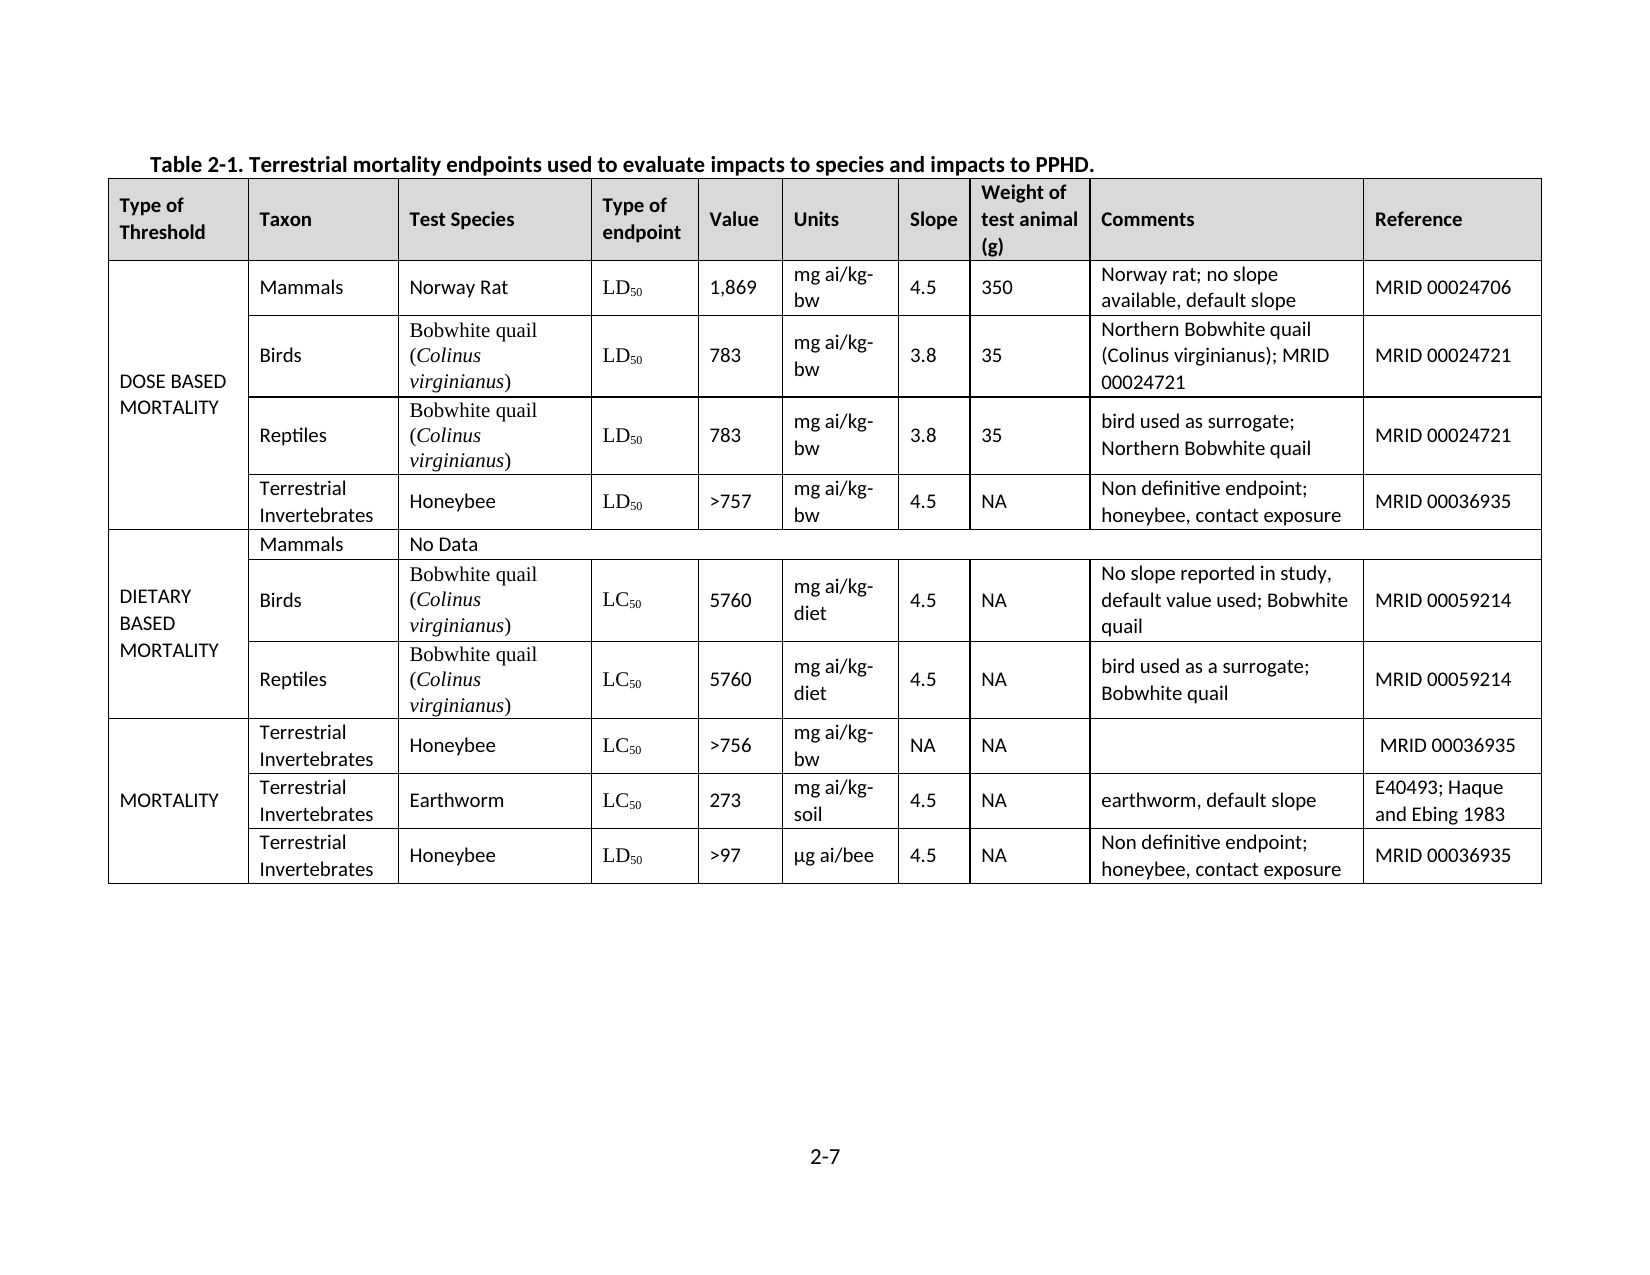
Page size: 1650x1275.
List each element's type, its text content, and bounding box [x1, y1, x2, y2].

table_cell Birds [249, 560, 398, 641]
table_header Units [783, 179, 898, 260]
table_cell 35 [971, 398, 1089, 474]
table_cell MRID 00036935 [1364, 719, 1541, 773]
table_cell NA [971, 475, 1089, 529]
table_cell MRID 00036935 [1364, 475, 1541, 529]
table_cell LD50 [592, 475, 698, 529]
table_cell 35 [971, 316, 1089, 396]
table_cell 3.8 [899, 316, 969, 396]
table_cell Earthworm [399, 774, 591, 828]
table_cell 783 [699, 316, 782, 396]
table_cell 3.8 [899, 398, 969, 474]
table_cell Honeybee [399, 829, 591, 883]
table_cell LC50 [592, 774, 698, 828]
table_cell Terrestrial Invertebrates [249, 774, 398, 828]
table_cell No Data [399, 530, 1541, 559]
table_cell LD50 [592, 261, 698, 315]
table_cell mg ai/kg-soil [783, 774, 898, 828]
table_cell NA [971, 560, 1089, 641]
table_cell mg ai/kg-diet [783, 560, 898, 641]
table_cell NA [971, 774, 1089, 828]
table_cell mg ai/kg-bw [783, 398, 898, 474]
table_cell 4.5 [899, 642, 969, 718]
table_header Type of endpoint [592, 179, 698, 260]
table_cell 4.5 [899, 475, 969, 529]
table_header Type of Threshold [109, 179, 248, 260]
table_header Value [699, 179, 782, 260]
table_cell mg ai/kg-bw [783, 475, 898, 529]
table_cell 5760 [699, 560, 782, 641]
table_cell LD50 [592, 398, 698, 474]
table_cell MORTALITY [109, 719, 248, 883]
table_cell Northern Bobwhite quail (Colinus virginianus); MRID 00024721 [1091, 316, 1363, 396]
table_cell 4.5 [899, 829, 969, 883]
table_cell Honeybee [399, 719, 591, 773]
table_header Reference [1364, 179, 1541, 260]
table_cell Bobwhite quail (Colinus virginianus) [399, 398, 591, 474]
table_cell Terrestrial Invertebrates [249, 829, 398, 883]
table_cell MRID 00059214 [1364, 560, 1541, 641]
table_cell E40493; Haque and Ebing 1983 [1364, 774, 1541, 828]
table_cell NA [971, 719, 1089, 773]
table_cell Mammals [249, 261, 398, 315]
table_cell Terrestrial Invertebrates [249, 719, 398, 773]
table_cell Bobwhite quail (Colinus virginianus) [399, 642, 591, 718]
table_cell 783 [699, 398, 782, 474]
table_cell MRID 00036935 [1364, 829, 1541, 883]
table_cell >97 [699, 829, 782, 883]
table_cell mg ai/kg-bw [783, 316, 898, 396]
table_cell MRID 00059214 [1364, 642, 1541, 718]
table_cell LC50 [592, 719, 698, 773]
table_cell Bobwhite quail (Colinus virginianus) [399, 560, 591, 641]
table_cell µg ai/bee [783, 829, 898, 883]
table_cell Birds [249, 316, 398, 396]
table_cell mg ai/kg-bw [783, 261, 898, 315]
table_cell LD50 [592, 316, 698, 396]
table_cell DOSE BASED MORTALITY [109, 261, 248, 529]
table_cell MRID 00024721 [1364, 316, 1541, 396]
table_cell Bobwhite quail (Colinus virginianus) [399, 316, 591, 396]
table_header Weight of test animal (g) [971, 179, 1089, 260]
table_cell No slope reported in study, default value used; Bobwhite quail [1091, 560, 1363, 641]
table_cell MRID 00024706 [1364, 261, 1541, 315]
table_cell mg ai/kg-bw [783, 719, 898, 773]
table_cell NA [971, 642, 1089, 718]
table_header Taxon [249, 179, 398, 260]
table_cell LC50 [592, 560, 698, 641]
table_cell Non definitive endpoint; honeybee, contact exposure [1091, 475, 1363, 529]
table_header Test Species [399, 179, 591, 260]
table_cell 350 [971, 261, 1089, 315]
table_cell >756 [699, 719, 782, 773]
table_cell 273 [699, 774, 782, 828]
table_cell Norway Rat [399, 261, 591, 315]
text Table 2-1. Terrestrial mortality endpoints used to evaluate impacts to species and impacts to PPHD. [150, 150, 1500, 178]
table_cell mg ai/kg-diet [783, 642, 898, 718]
table_cell Mammals [249, 530, 398, 559]
table_cell Honeybee [399, 475, 591, 529]
table_cell Non definitive endpoint; honeybee, contact exposure [1091, 829, 1363, 883]
table_cell Reptiles [249, 398, 398, 474]
table_cell 5760 [699, 642, 782, 718]
table_cell LD50 [592, 829, 698, 883]
table_cell NA [971, 829, 1089, 883]
table_cell NA [899, 719, 969, 773]
table_cell MRID 00024721 [1364, 398, 1541, 474]
table_cell Norway rat; no slope available, default slope [1091, 261, 1363, 315]
table_header Comments [1091, 179, 1363, 260]
table_cell Terrestrial Invertebrates [249, 475, 398, 529]
table_cell bird used as surrogate; Northern Bobwhite quail [1091, 398, 1363, 474]
table_cell 4.5 [899, 774, 969, 828]
table_cell [1091, 719, 1363, 773]
table_cell 4.5 [899, 560, 969, 641]
table_cell 1,869 [699, 261, 782, 315]
table_cell >757 [699, 475, 782, 529]
table_cell LC50 [592, 642, 698, 718]
table_header Slope [899, 179, 969, 260]
table_cell bird used as a surrogate; Bobwhite quail [1091, 642, 1363, 718]
table_cell 4.5 [899, 261, 969, 315]
table_cell earthworm, default slope [1091, 774, 1363, 828]
table_cell Reptiles [249, 642, 398, 718]
table_cell DIETARY BASED MORTALITY [109, 530, 248, 718]
